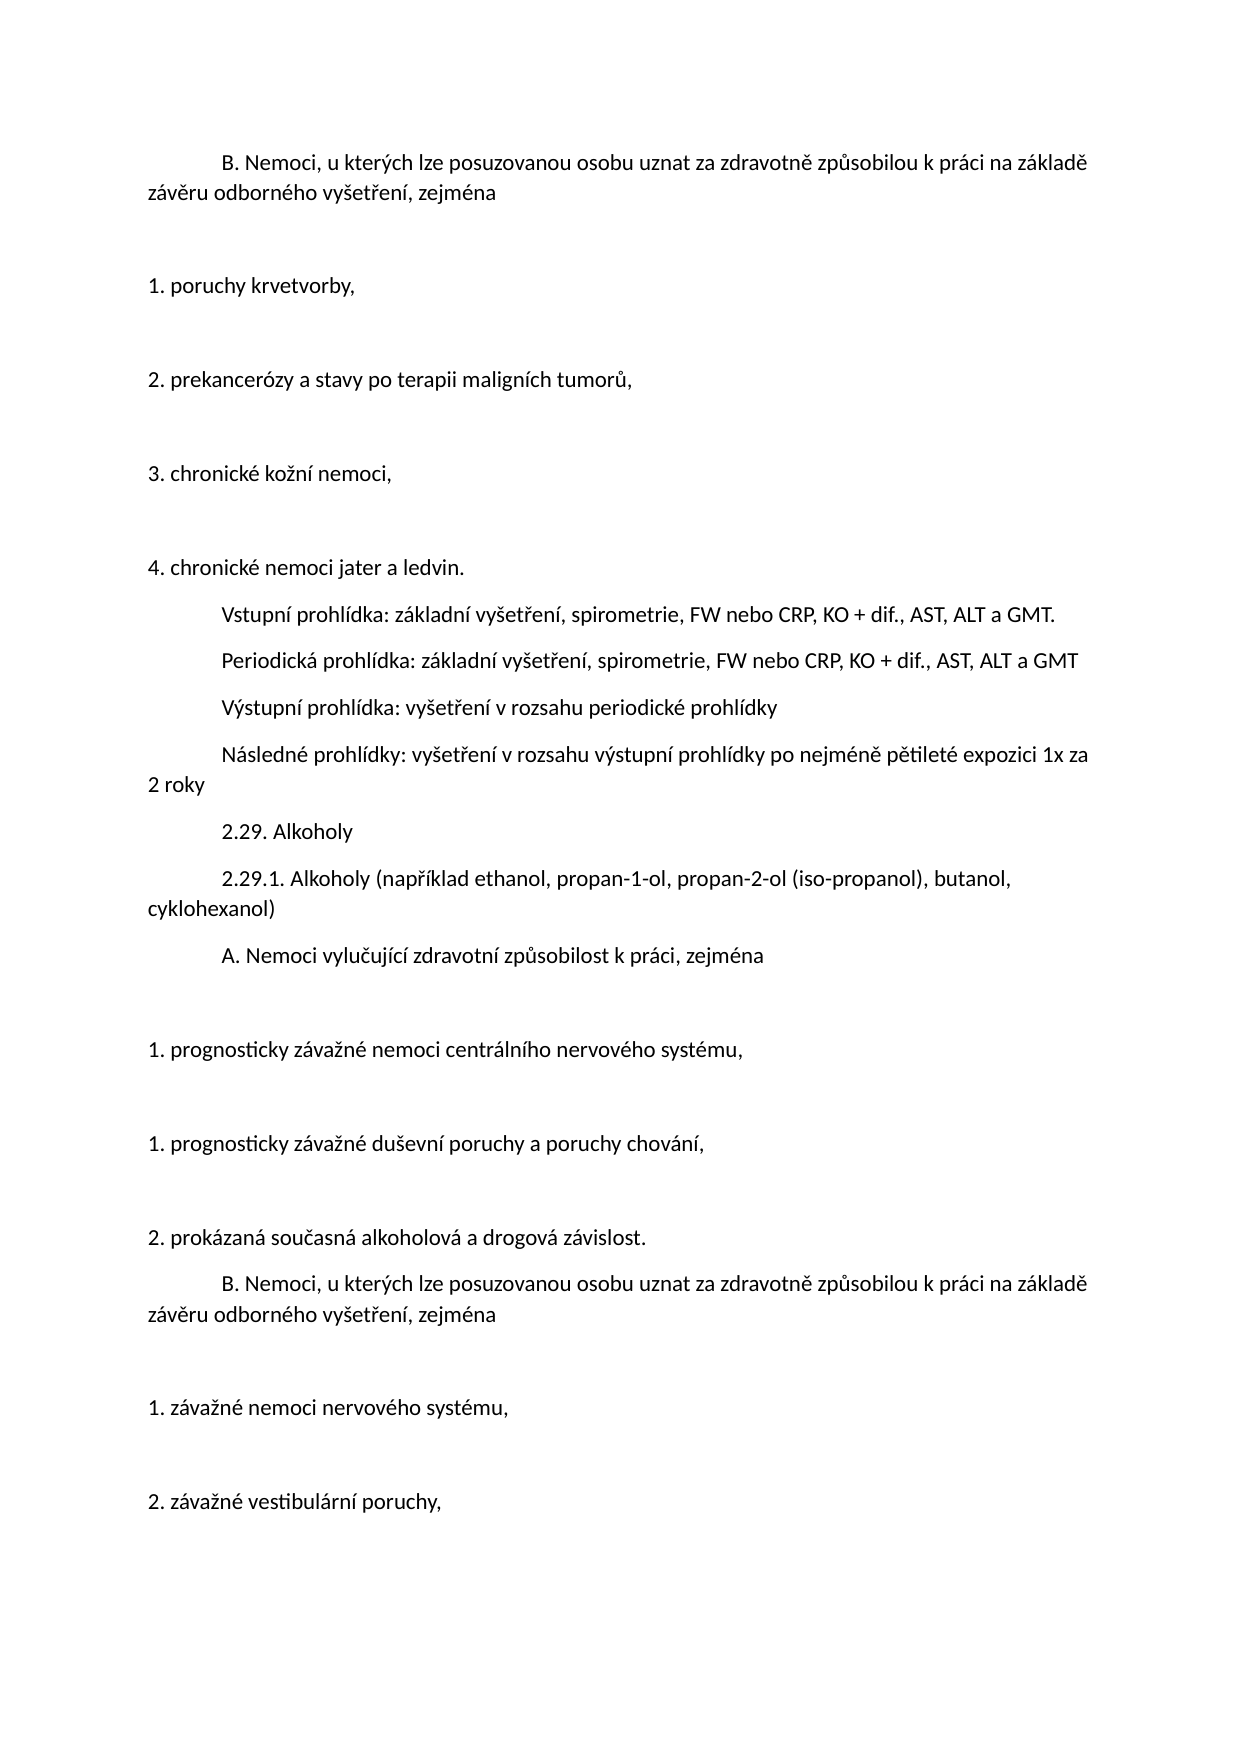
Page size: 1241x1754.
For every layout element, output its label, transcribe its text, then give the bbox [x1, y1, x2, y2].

text 2.29. Alkoholy [148, 817, 1093, 845]
text 1. poruchy krvetvorby, [148, 272, 1093, 299]
text Periodická prohlídka: základní vyšetření, spirometrie, FW nebo CRP, KO + dif., AST, ALT a GMT [148, 647, 1093, 674]
text Následné prohlídky: vyšetření v rozsahu výstupní prohlídky po nejméně pětileté expozici 1x za 2 roky [148, 740, 1093, 798]
text 2. prokázaná současná alkoholová a drogová závislost. [148, 1223, 1093, 1251]
text 3. chronické kožní nemoci, [148, 459, 1093, 487]
text 2. prekancerózy a stavy po terapii maligních tumorů, [148, 365, 1093, 393]
text 4. chronické nemoci jater a ledvin. [148, 553, 1093, 581]
text 2. závažné vestibulární poruchy, [148, 1487, 1093, 1515]
text A. Nemoci vylučující zdravotní způsobilost k práci, zejména [148, 941, 1093, 969]
text 1. prognosticky závažné nemoci centrálního nervového systému, [148, 1035, 1093, 1063]
text B. Nemoci, u kterých lze posuzovanou osobu uznat za zdravotně způsobilou k práci na základě závěru odborného vyšetření, zejména [148, 1269, 1093, 1328]
text B. Nemoci, u kterých lze posuzovanou osobu uznat za zdravotně způsobilou k práci na základě závěru odborného vyšetření, zejména [148, 148, 1093, 206]
text 1. závažné nemoci nervového systému, [148, 1393, 1093, 1421]
text 1. prognosticky závažné duševní poruchy a poruchy chování, [148, 1129, 1093, 1157]
text 2.29.1. Alkoholy (například ethanol, propan-1-ol, propan-2-ol (iso-propanol), butanol, cyklohexanol) [148, 864, 1093, 922]
text Výstupní prohlídka: vyšetření v rozsahu periodické prohlídky [148, 693, 1093, 721]
text Vstupní prohlídka: základní vyšetření, spirometrie, FW nebo CRP, KO + dif., AST, ALT a GMT. [148, 600, 1093, 628]
